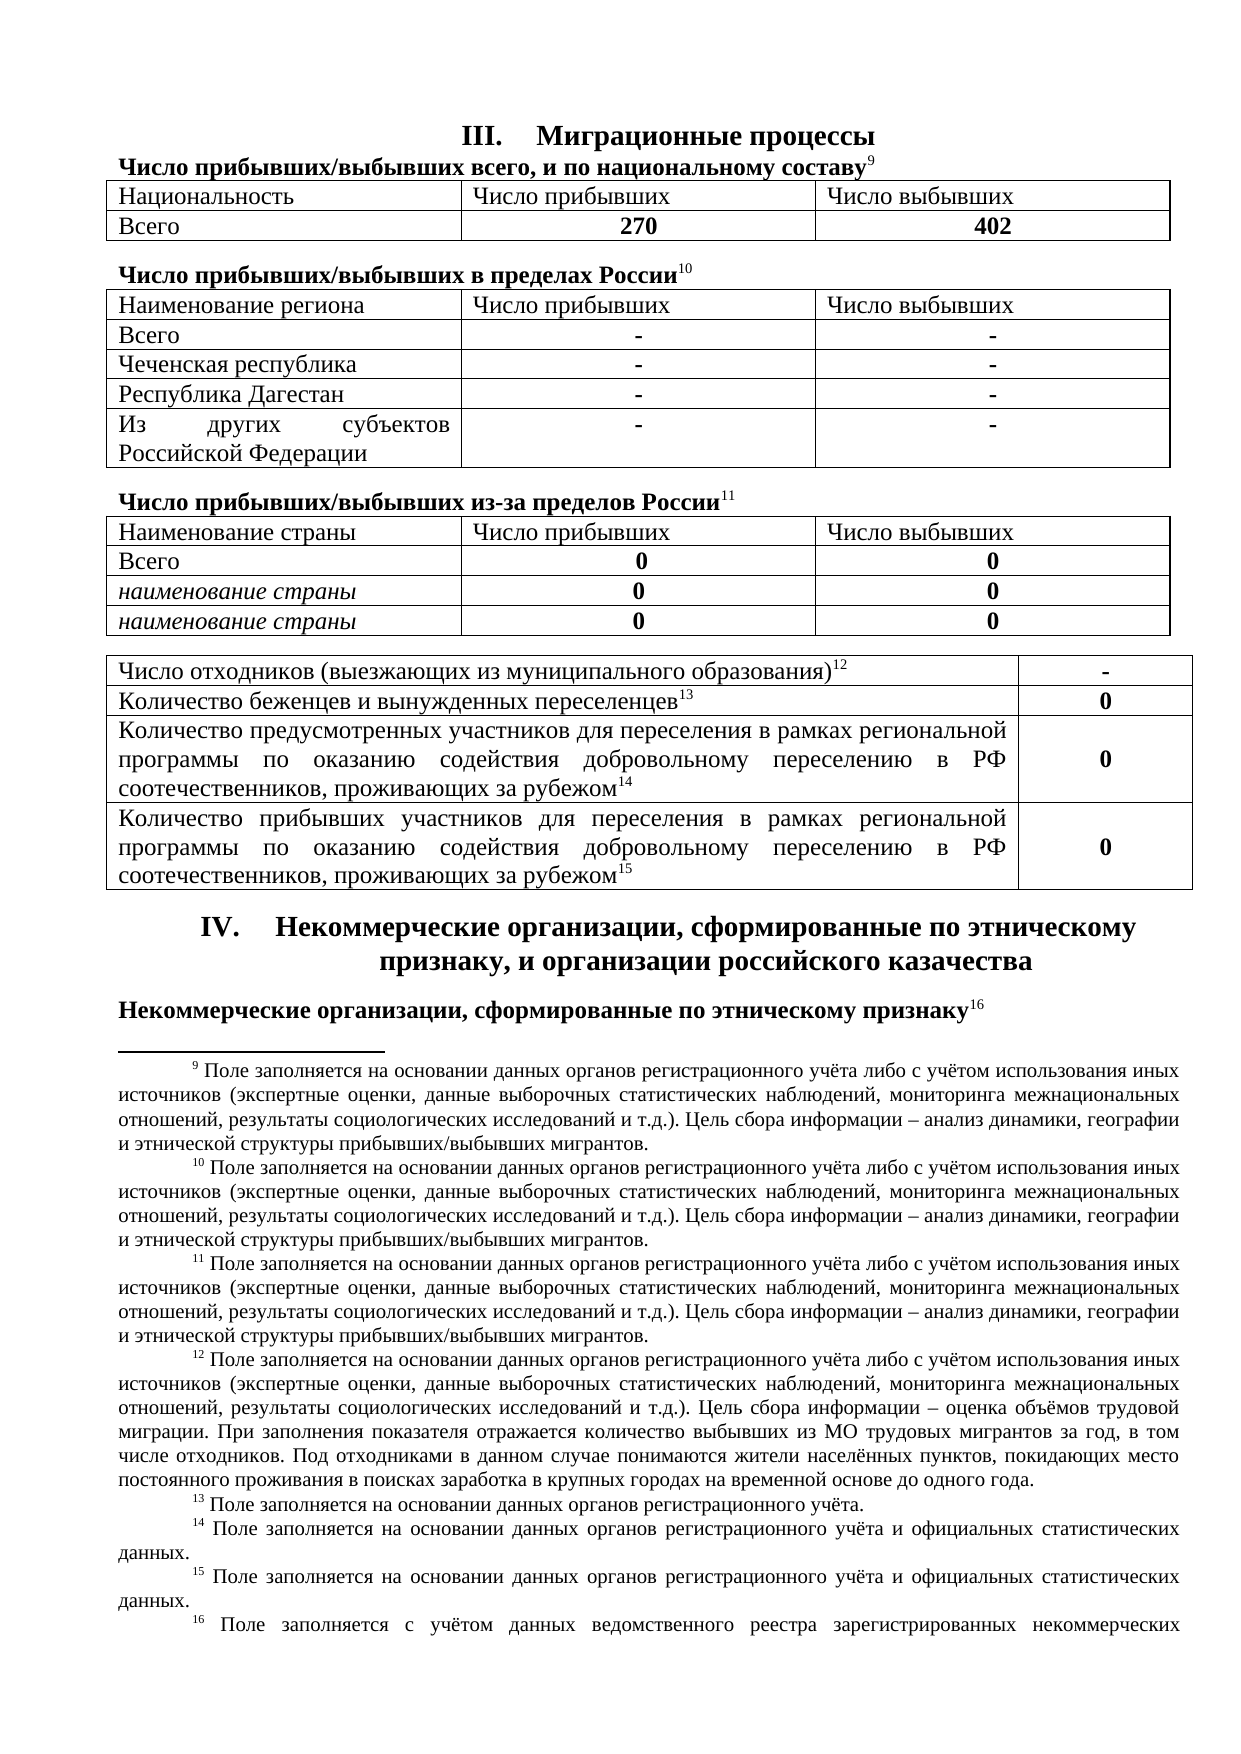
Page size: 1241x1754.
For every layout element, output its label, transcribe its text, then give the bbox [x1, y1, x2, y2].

table_cell 0 [1019, 716, 1192, 802]
table_cell Из других субъектов Российской Федерации [107, 409, 461, 467]
list Миграционные процессы [156, 118, 1181, 152]
table_header Число выбывших [816, 290, 1169, 319]
table_cell - [462, 320, 815, 348]
table_cell 0 [1019, 803, 1192, 889]
table_cell 0 [462, 576, 815, 605]
text Некоммерческие организации, сформированные по этническому признаку [118, 996, 1181, 1024]
table_header Число выбывших [816, 517, 1169, 545]
table_cell - [816, 320, 1169, 348]
table_cell 0 [816, 546, 1169, 575]
table_cell - [462, 350, 815, 378]
table_header Число отходников (выезжающих из муниципального образования) [107, 656, 1018, 685]
table_header Число прибывших [462, 181, 815, 210]
table_cell наименование страны [107, 576, 461, 605]
table_cell 0 [816, 576, 1169, 605]
table_cell - [816, 350, 1169, 378]
table_cell 0 [1019, 686, 1192, 714]
table_cell Количество беженцев и вынужденных переселенцев [107, 686, 1018, 714]
table_cell Всего [107, 211, 461, 240]
table_cell Всего [107, 320, 461, 348]
table_cell 0 [462, 606, 815, 635]
table_cell 0 [816, 606, 1169, 635]
table_cell 402 [816, 211, 1169, 240]
table_cell - [816, 409, 1169, 467]
list Некоммерческие организации, сформированные по этническому признаку, и организации российского казачества [156, 909, 1181, 976]
table_cell 270 [462, 211, 815, 240]
table_header Наименование региона [107, 290, 461, 319]
table_cell - [816, 379, 1169, 408]
text Число прибывших/выбывших из-за пределов России [118, 487, 1181, 516]
table_cell Республика Дагестан [107, 379, 461, 408]
table_cell - [462, 409, 815, 467]
table_cell - [462, 379, 815, 408]
table_cell наименование страны [107, 606, 461, 635]
table_header Наименование страны [107, 517, 461, 545]
table_cell Количество предусмотренных участников для переселения в рамках региональной программы по оказанию содействия добровольному переселению в РФ соотечественников, проживающих за рубежом [107, 716, 1018, 802]
table_header Национальность [107, 181, 461, 210]
table_cell Всего [107, 546, 461, 575]
table_header Число прибывших [462, 517, 815, 545]
text Число прибывших/выбывших всего, и по национальному составу [118, 152, 1181, 180]
table_cell Чеченская республика [107, 350, 461, 378]
text Число прибывших/выбывших в пределах России [118, 260, 1181, 289]
table_header Число выбывших [816, 181, 1169, 210]
table_cell 0 [462, 546, 815, 575]
table_cell Количество прибывших участников для переселения в рамках региональной программы по оказанию содействия добровольному переселению в РФ соотечественников, проживающих за рубежом [107, 803, 1018, 889]
table_header - [1019, 656, 1192, 685]
table_header Число прибывших [462, 290, 815, 319]
